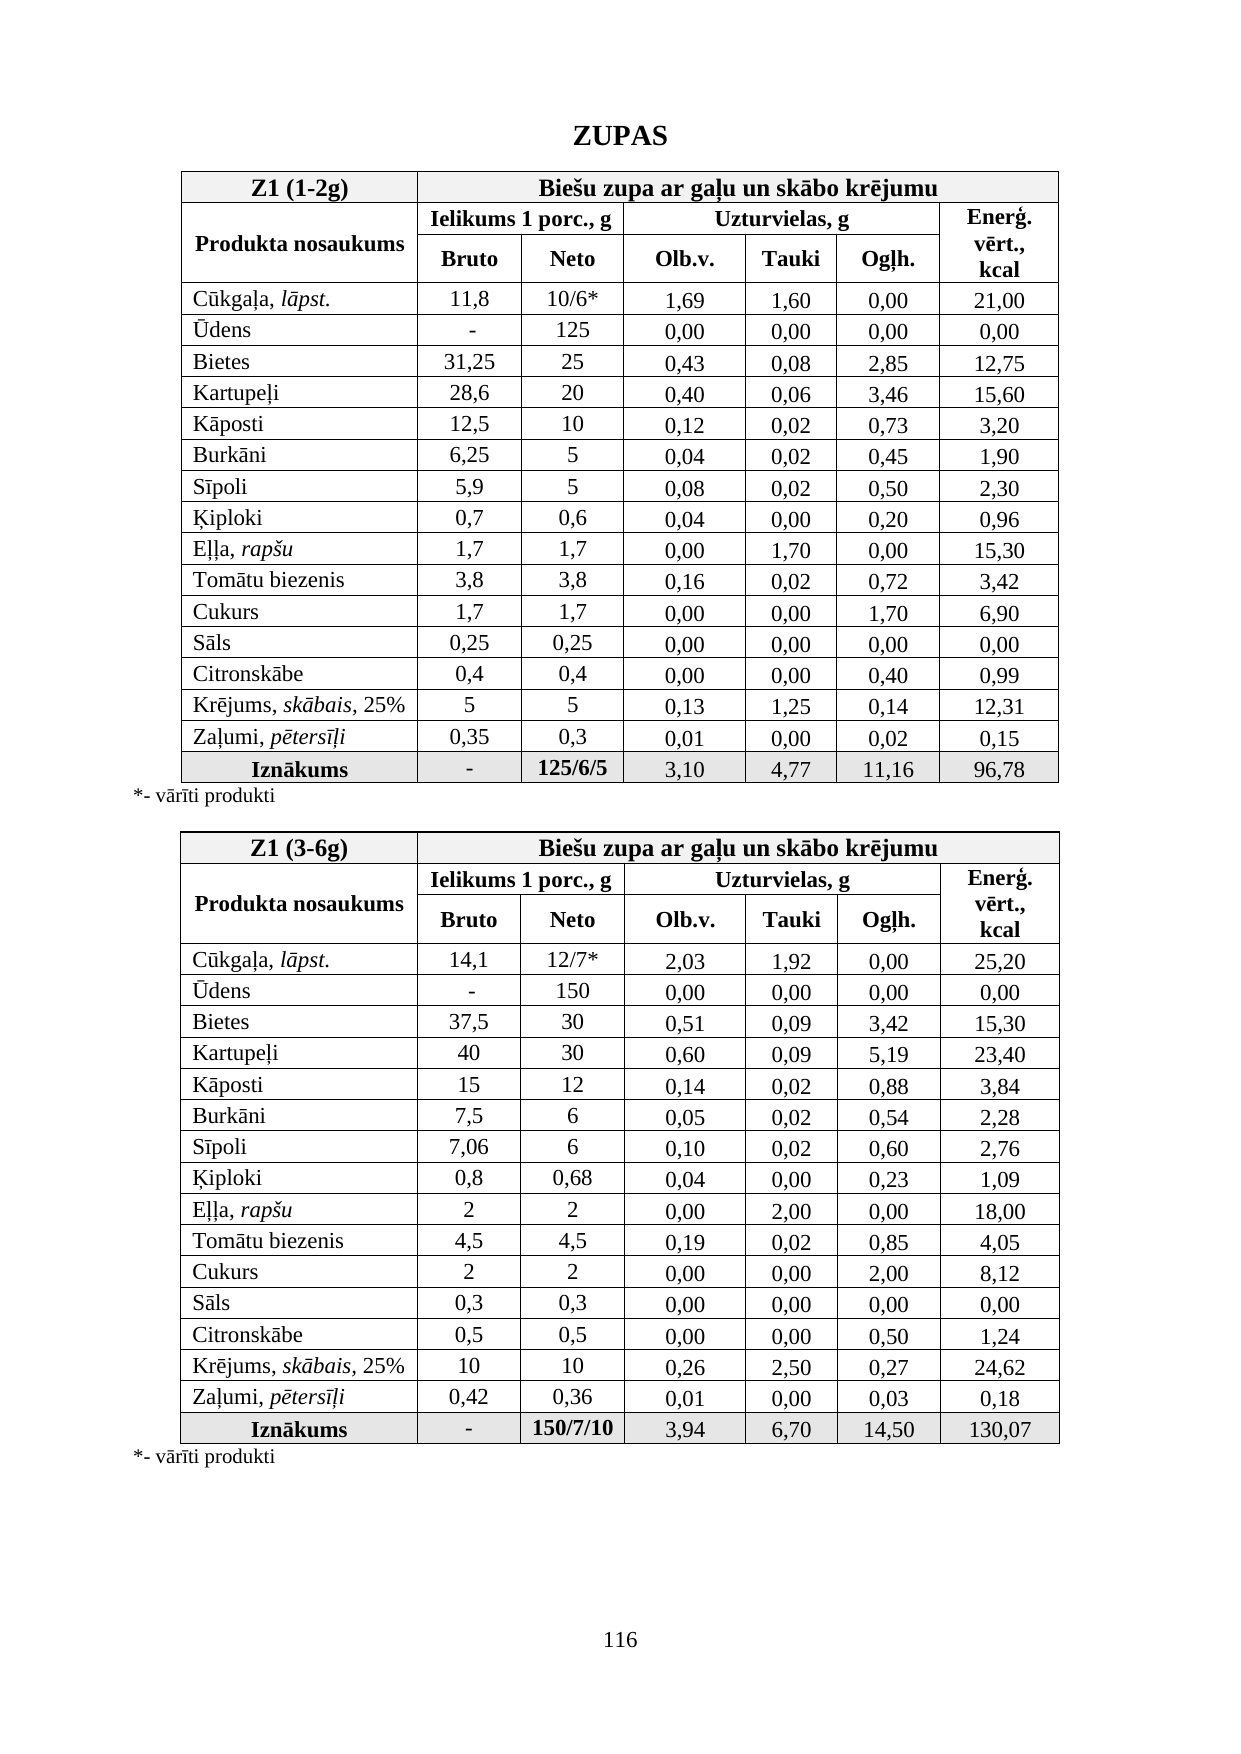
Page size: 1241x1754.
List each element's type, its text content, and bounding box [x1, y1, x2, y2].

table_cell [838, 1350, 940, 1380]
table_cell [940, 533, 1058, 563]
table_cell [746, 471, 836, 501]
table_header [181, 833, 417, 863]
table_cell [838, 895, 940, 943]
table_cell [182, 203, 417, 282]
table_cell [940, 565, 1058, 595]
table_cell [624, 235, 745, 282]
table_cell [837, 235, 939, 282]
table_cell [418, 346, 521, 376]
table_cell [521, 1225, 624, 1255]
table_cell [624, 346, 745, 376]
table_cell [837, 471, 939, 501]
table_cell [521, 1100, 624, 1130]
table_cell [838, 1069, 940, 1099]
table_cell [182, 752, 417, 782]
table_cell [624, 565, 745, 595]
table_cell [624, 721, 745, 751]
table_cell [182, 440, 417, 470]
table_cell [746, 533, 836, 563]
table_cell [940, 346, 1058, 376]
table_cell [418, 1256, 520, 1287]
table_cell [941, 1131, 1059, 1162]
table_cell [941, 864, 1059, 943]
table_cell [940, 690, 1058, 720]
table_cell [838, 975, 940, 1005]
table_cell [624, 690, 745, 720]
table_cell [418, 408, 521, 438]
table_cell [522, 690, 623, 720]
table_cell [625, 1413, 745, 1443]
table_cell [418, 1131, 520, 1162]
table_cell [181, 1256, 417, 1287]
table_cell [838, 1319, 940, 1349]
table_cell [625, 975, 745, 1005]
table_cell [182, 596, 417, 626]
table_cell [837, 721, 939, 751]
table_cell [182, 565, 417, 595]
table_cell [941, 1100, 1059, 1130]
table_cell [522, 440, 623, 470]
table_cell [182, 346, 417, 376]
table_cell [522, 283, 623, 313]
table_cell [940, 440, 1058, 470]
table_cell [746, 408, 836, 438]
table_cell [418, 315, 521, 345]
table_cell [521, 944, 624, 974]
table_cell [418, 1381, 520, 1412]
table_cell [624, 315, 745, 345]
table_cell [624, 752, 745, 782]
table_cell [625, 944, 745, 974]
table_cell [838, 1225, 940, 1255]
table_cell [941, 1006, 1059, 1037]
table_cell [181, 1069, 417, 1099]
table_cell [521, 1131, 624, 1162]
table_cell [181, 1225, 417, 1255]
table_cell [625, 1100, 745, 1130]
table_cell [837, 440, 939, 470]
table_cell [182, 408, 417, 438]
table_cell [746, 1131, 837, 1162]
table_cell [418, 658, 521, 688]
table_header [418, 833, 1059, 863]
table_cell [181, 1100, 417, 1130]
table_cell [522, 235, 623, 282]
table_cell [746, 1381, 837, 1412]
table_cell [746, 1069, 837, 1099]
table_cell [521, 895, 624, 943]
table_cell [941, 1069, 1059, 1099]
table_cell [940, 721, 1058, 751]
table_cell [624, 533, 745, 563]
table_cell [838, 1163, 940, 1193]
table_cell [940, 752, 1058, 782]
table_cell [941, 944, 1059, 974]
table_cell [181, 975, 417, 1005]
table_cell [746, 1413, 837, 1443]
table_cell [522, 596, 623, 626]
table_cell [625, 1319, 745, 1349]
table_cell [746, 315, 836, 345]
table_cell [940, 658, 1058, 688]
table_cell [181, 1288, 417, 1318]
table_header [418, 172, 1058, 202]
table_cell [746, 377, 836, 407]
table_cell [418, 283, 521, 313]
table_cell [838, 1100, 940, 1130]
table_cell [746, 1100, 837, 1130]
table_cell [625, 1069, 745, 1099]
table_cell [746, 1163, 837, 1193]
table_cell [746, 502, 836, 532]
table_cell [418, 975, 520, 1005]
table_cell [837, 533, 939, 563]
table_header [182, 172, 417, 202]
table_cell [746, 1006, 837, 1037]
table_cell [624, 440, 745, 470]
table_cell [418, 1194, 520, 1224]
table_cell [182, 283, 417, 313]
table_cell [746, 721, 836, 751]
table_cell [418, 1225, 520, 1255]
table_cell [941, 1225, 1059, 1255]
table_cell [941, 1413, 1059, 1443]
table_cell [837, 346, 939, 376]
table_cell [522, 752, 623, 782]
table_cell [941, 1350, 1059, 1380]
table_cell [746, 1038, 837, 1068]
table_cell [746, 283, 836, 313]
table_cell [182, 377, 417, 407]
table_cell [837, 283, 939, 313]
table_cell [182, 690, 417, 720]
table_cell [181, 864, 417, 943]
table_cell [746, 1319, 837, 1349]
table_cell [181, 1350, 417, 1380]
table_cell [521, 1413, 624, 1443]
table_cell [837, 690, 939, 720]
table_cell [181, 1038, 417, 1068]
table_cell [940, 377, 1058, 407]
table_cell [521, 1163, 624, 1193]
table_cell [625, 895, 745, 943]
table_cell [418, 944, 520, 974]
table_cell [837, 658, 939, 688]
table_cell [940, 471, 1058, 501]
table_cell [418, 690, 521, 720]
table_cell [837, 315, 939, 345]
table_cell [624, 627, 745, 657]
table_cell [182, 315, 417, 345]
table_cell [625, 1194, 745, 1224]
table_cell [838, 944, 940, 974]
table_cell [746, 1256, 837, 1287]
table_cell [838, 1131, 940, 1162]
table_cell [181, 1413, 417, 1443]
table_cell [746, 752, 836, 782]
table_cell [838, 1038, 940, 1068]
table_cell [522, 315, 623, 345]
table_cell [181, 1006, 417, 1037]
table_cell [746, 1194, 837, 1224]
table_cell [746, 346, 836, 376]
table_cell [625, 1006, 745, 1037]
text *- vārīti produkti [118, 783, 1122, 807]
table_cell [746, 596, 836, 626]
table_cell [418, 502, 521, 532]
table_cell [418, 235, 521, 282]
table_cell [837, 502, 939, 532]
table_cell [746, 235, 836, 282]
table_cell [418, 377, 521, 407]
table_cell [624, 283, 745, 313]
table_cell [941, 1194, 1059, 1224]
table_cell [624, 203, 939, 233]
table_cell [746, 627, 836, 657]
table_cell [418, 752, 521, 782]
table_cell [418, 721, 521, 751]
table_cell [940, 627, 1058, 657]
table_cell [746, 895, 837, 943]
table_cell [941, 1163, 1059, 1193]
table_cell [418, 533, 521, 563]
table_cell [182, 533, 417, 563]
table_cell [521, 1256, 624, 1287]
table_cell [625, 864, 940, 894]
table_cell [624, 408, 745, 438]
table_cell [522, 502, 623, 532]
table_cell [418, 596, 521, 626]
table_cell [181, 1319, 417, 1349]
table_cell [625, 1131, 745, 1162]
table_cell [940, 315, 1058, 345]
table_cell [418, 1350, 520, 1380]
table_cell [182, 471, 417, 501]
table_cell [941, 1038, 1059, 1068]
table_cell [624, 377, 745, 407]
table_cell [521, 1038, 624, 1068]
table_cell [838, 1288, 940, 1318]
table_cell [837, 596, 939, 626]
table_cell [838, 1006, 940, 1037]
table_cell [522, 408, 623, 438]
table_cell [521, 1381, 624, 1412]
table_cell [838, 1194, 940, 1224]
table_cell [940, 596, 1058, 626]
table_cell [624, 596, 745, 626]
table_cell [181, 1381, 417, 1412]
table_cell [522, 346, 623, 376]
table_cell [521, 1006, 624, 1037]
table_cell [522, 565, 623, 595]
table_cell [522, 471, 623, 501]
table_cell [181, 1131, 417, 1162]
text *- vārīti produkti [118, 1444, 1122, 1468]
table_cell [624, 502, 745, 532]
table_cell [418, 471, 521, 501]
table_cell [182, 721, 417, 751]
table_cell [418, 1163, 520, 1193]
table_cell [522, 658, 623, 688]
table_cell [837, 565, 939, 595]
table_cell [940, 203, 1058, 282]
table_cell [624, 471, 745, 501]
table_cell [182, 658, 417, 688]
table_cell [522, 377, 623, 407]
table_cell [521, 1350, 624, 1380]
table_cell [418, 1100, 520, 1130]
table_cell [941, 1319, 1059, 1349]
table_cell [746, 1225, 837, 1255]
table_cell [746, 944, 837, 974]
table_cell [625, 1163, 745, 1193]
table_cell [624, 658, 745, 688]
text ZUPAS [118, 118, 1122, 152]
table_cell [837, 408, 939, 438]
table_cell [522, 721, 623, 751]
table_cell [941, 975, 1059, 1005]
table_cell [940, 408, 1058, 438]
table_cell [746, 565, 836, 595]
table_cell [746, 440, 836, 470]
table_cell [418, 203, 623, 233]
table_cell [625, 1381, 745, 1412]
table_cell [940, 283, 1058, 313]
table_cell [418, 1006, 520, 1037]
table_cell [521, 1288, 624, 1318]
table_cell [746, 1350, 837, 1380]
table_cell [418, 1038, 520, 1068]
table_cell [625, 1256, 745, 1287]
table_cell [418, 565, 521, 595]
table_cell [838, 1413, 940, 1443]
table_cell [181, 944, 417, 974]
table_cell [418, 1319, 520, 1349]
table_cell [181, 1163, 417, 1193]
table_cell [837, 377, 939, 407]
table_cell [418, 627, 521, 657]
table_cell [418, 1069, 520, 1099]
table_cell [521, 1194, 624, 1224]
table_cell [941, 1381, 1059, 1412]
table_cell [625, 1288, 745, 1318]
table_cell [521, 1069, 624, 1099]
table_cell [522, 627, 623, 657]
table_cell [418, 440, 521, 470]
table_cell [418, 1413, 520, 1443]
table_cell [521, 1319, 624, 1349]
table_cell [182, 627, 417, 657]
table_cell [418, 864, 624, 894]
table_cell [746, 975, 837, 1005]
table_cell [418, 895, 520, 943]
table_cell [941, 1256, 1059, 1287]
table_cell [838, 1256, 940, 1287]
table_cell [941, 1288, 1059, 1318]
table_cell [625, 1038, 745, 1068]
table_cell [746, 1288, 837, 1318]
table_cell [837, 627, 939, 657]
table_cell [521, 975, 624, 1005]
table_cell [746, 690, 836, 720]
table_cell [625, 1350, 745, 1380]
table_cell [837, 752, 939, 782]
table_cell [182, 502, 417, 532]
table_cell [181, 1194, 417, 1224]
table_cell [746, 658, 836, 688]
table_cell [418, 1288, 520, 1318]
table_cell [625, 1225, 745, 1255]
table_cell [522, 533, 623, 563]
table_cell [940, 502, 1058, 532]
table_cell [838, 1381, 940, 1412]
